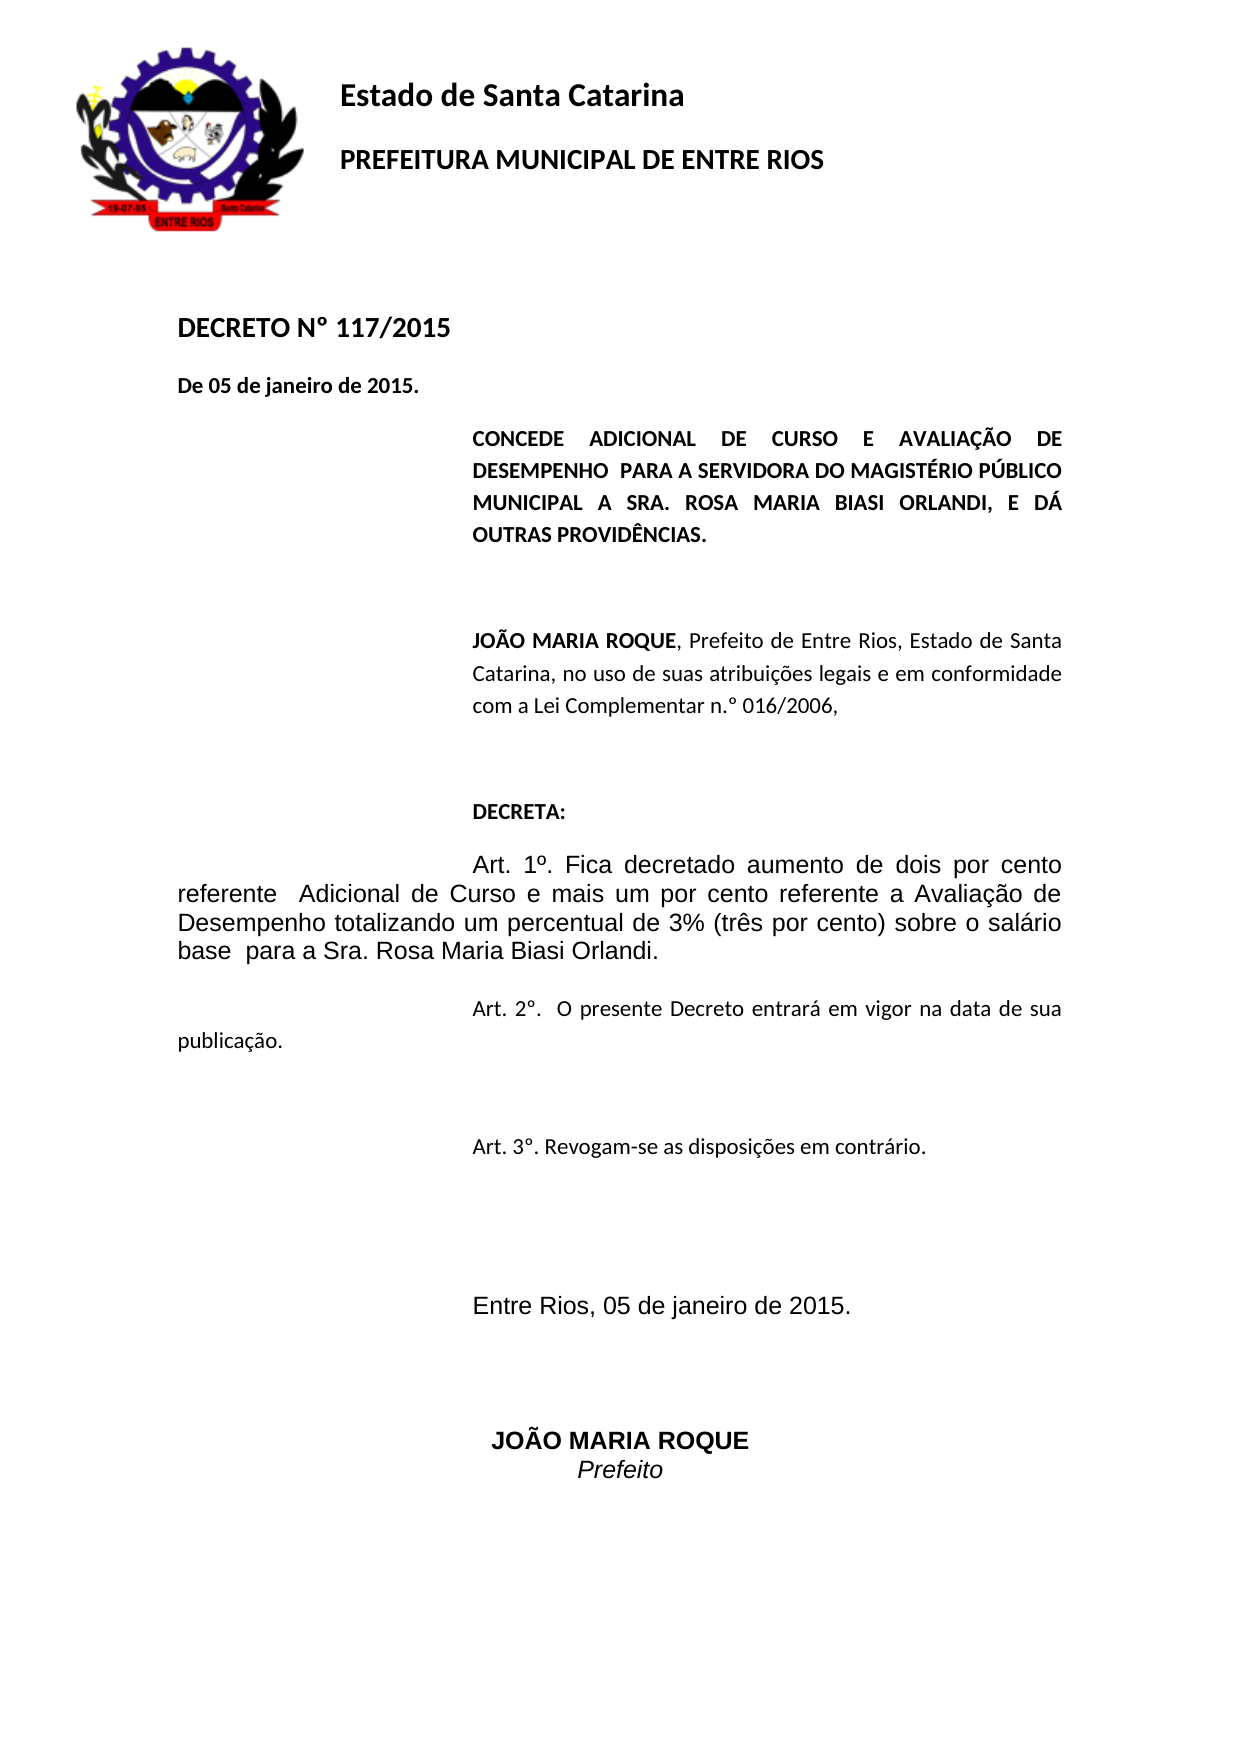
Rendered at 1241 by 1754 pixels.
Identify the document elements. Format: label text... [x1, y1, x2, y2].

text Art. 1º. Fica decretado aumento de dois por cento referente Adicional de Curso e mais um por cento referente a Avaliação de Desempenho totalizando um percentual de 3% (três por cento) sobre o salário base para a Sra. Rosa Maria Biasi Orlandi. [177, 850, 1063, 965]
text PREFEITURA MUNICIPAL DE ENTRE RIOS [340, 141, 1063, 177]
subtitle Prefeito [177, 1455, 1063, 1483]
text Entre Rios, 05 de janeiro de 2015. [177, 1291, 1063, 1320]
picture [72, 34, 307, 247]
subtitle JOÃO MARIA ROQUE [177, 1426, 1063, 1455]
text JOÃO MARIA ROQUE, Prefeito de Entre Rios, Estado de Santa Catarina, no uso de suas atribuições legais e em conformidade com a Lei Complementar n.º 016/2006, [472, 627, 1063, 719]
text CONCEDE ADICIONAL DE CURSO E AVALIAÇÃO DE DESEMPENHO PARA A SERVIDORA DO MAGISTÉRIO PÚBLICO MUNICIPAL A SRA. ROSA MARIA BIASI ORLANDI, E DÁ OUTRAS PROVIDÊNCIAS. [472, 424, 1063, 549]
text De 05 de janeiro de 2015. [177, 371, 1063, 399]
text DECRETO Nº 117/2015 [177, 309, 1063, 345]
text Art. 3º. Revogam-se as disposições em contrário. [177, 1132, 1063, 1160]
text Art. 2º. O presente Decreto entrará em vigor na data de sua publicação. [177, 994, 1063, 1054]
text DECRETA: [177, 797, 1063, 825]
text Estado de Santa Catarina [340, 74, 1026, 114]
